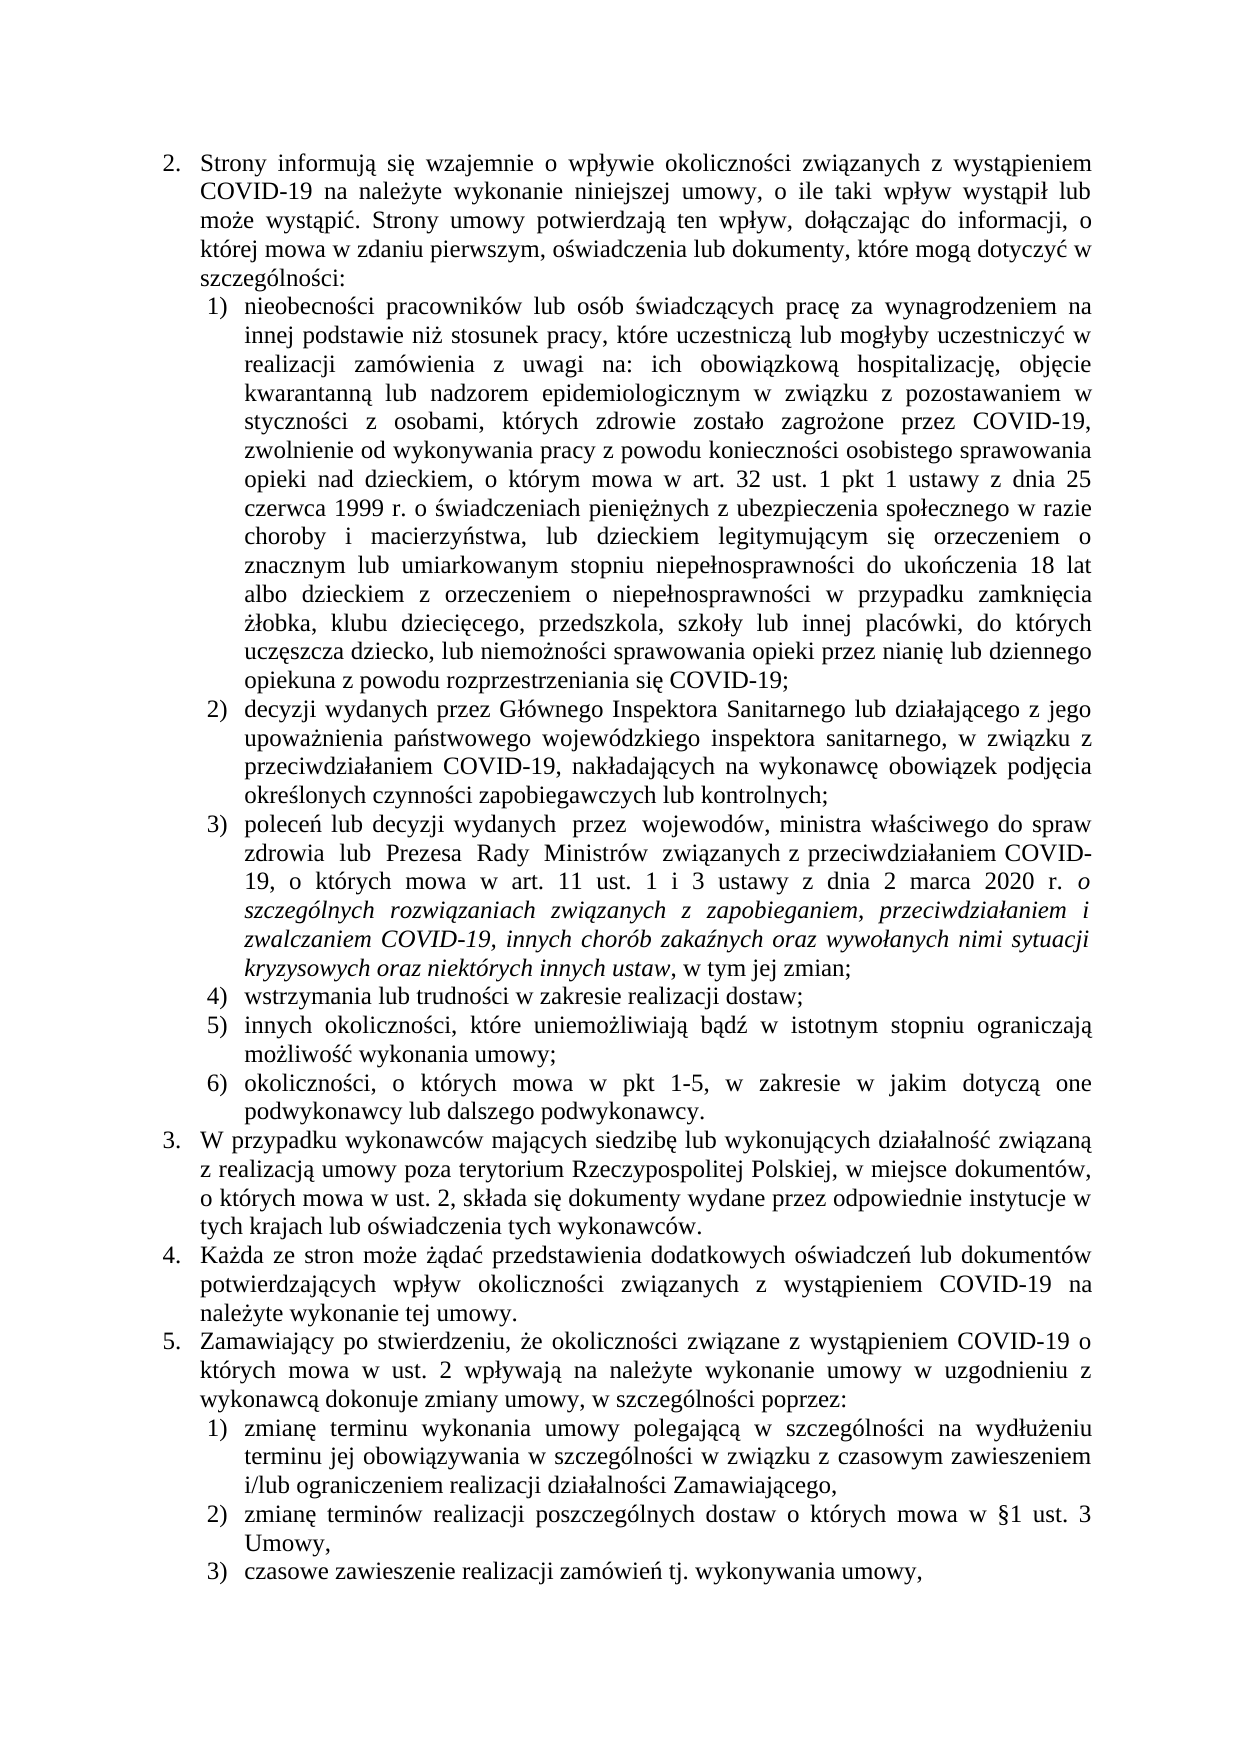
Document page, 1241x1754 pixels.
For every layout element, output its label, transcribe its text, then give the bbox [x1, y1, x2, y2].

list innych okoliczności, które uniemożliwiają bądź w istotnym stopniu ograniczają możliwość wykonania umowy; [207, 1010, 1093, 1068]
list wstrzymania lub trudności w zakresie realizacji dostaw; [207, 981, 1093, 1010]
list W przypadku wykonawców mających siedzibę lub wykonujących działalność związaną z realizacją umowy poza terytorium Rzeczypospolitej Polskiej, w miejsce dokumentów, o których mowa w ust. 2, składa się dokumenty wydane przez odpowiednie instytucje w tych krajach lub oświadczenia tych wykonawców. [162, 1125, 1093, 1240]
list decyzji wydanych przez Głównego Inspektora Sanitarnego lub działającego z jego upoważnienia państwowego wojewódzkiego inspektora sanitarnego, w związku z przeciwdziałaniem COVID-19, nakładających na wykonawcę obowiązek podjęcia określonych czynności zapobiegawczych lub kontrolnych; [207, 694, 1093, 809]
list nieobecności pracowników lub osób świadczących pracę za wynagrodzeniem na innej podstawie niż stosunek pracy, które uczestniczą lub mogłyby uczestniczyć w realizacji zamówienia z uwagi na: ich obowiązkową hospitalizację, objęcie kwarantanną lub nadzorem epidemiologicznym w związku z pozostawaniem w styczności z osobami, których zdrowie zostało zagrożone przez COVID-19, zwolnienie od wykonywania pracy z powodu konieczności osobistego sprawowania opieki nad dzieckiem, o którym mowa w art. 32 ust. 1 pkt 1 ustawy z dnia 25 czerwca 1999 r. o świadczeniach pieniężnych z ubezpieczenia społecznego w razie choroby i macierzyństwa, lub dzieckiem legitymującym się orzeczeniem o znacznym lub umiarkowanym stopniu niepełnosprawności do ukończenia 18 lat albo dzieckiem z orzeczeniem o niepełnosprawności w przypadku zamknięcia żłobka, klubu dziecięcego, przedszkola, szkoły lub innej placówki, do których uczęszcza dziecko, lub niemożności sprawowania opieki przez nianię lub dziennego opiekuna z powodu rozprzestrzeniania się COVID-19; [207, 291, 1093, 694]
list zmianę terminów realizacji poszczególnych dostaw o których mowa w §1 ust. 3 Umowy, [207, 1499, 1093, 1556]
list okoliczności, o których mowa w pkt 1-5, w zakresie w jakim dotyczą one podwykonawcy lub dalszego podwykonawcy. [207, 1068, 1093, 1125]
list Każda ze stron może żądać przedstawienia dodatkowych oświadczeń lub dokumentów potwierdzających wpływ okoliczności związanych z wystąpieniem COVID-19 na należyte wykonanie tej umowy. [162, 1240, 1093, 1326]
list czasowe zawieszenie realizacji zamówień tj. wykonywania umowy, [207, 1556, 1093, 1585]
list Strony informują się wzajemnie o wpływie okoliczności związanych z wystąpieniem COVID-19 na należyte wykonanie niniejszej umowy, o ile taki wpływ wystąpił lub może wystąpić. Strony umowy potwierdzają ten wpływ, dołączając do informacji, o której mowa w zdaniu pierwszym, oświadczenia lub dokumenty, które mogą dotyczyć w szczególności: [162, 148, 1093, 291]
list Zamawiający po stwierdzeniu, że okoliczności związane z wystąpieniem COVID-19 o których mowa w ust. 2 wpływają na należyte wykonanie umowy w uzgodnieniu z wykonawcą dokonuje zmiany umowy, w szczególności poprzez: [162, 1326, 1093, 1413]
list zmianę terminu wykonania umowy polegającą w szczególności na wydłużeniu terminu jej obowiązywania w szczególności w związku z czasowym zawieszeniem i/lub ograniczeniem realizacji działalności Zamawiającego, [207, 1413, 1093, 1499]
list poleceń lub decyzji wydanych przez wojewodów, ministra właściwego do spraw zdrowia lub Prezesa Rady Ministrów związanych z przeciwdziałaniem COVID-19, o których mowa w art. 11 ust. 1 i 3 ustawy z dnia 2 marca 2020 r. o szczególnych rozwiązaniach związanych z zapobieganiem, przeciwdziałaniem i zwalczaniem COVID-19, innych chorób zakaźnych oraz wywołanych nimi sytuacji kryzysowych oraz niektórych innych ustaw, w tym jej zmian; [207, 809, 1093, 981]
